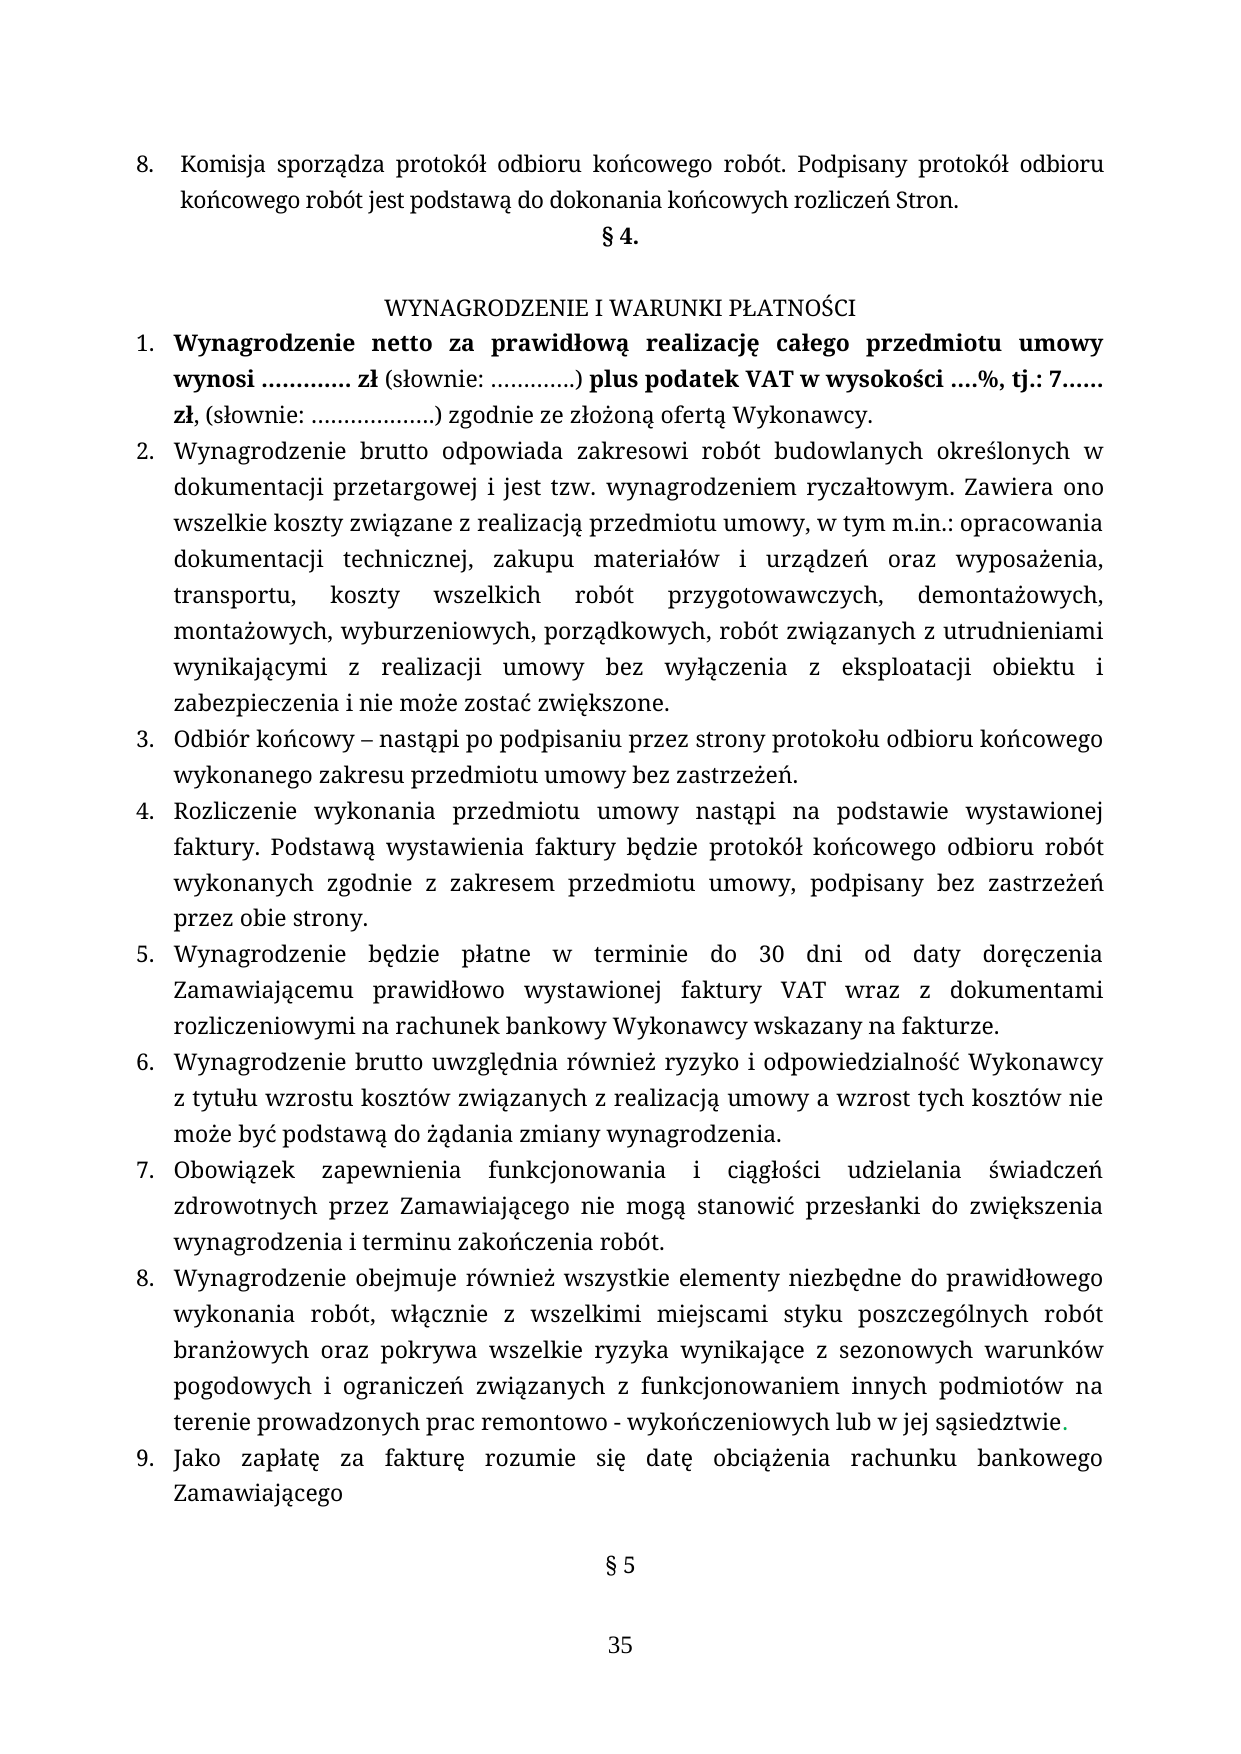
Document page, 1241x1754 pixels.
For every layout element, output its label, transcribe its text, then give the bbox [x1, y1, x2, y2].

text § 5 [136, 1549, 1104, 1581]
text § 4. [136, 219, 1104, 251]
list Wynagrodzenie brutto uwzględnia również ryzyko i odpowiedzialność Wykonawcy z tytułu wzrostu kosztów związanych z realizacją umowy a wzrost tych kosztów nie może być podstawą do żądania zmiany wynagrodzenia. [136, 1046, 1104, 1149]
list Wynagrodzenie brutto odpowiada zakresowi robót budowlanych określonych w dokumentacji przetargowej i jest tzw. wynagrodzeniem ryczałtowym. Zawiera ono wszelkie koszty związane z realizacją przedmiotu umowy, w tym m.in.: opracowania dokumentacji technicznej, zakupu materiałów i urządzeń oraz wyposażenia, transportu, koszty wszelkich robót przygotowawczych, demontażowych, montażowych, wyburzeniowych, porządkowych, robót związanych z utrudnieniami wynikającymi z realizacji umowy bez wyłączenia z eksploatacji obiektu i zabezpieczenia i nie może zostać zwiększone. [136, 435, 1104, 718]
list Odbiór końcowy – nastąpi po podpisaniu przez strony protokołu odbioru końcowego wykonanego zakresu przedmiotu umowy bez zastrzeżeń. [136, 723, 1104, 790]
list Wynagrodzenie obejmuje również wszystkie elementy niezbędne do prawidłowego wykonania robót, włącznie z wszelkimi miejscami styku poszczególnych robót branżowych oraz pokrywa wszelkie ryzyka wynikające z sezonowych warunków pogodowych i ograniczeń związanych z funkcjonowaniem innych podmiotów na terenie prowadzonych prac remontowo - wykończeniowych lub w jej sąsiedztwie. [136, 1262, 1104, 1437]
list Jako zapłatę za fakturę rozumie się datę obciążenia rachunku bankowego Zamawiającego [136, 1441, 1104, 1509]
list Obowiązek zapewnienia funkcjonowania i ciągłości udzielania świadczeń zdrowotnych przez Zamawiającego nie mogą stanowić przesłanki do zwiększenia wynagrodzenia i terminu zakończenia robót. [136, 1154, 1104, 1257]
list Wynagrodzenie będzie płatne w terminie do 30 dni od daty doręczenia Zamawiającemu prawidłowo wystawionej faktury VAT wraz z dokumentami rozliczeniowymi na rachunek bankowy Wykonawcy wskazany na fakturze. [136, 938, 1104, 1041]
text WYNAGRODZENIE I WARUNKI PŁATNOŚCI [136, 291, 1104, 323]
list Rozliczenie wykonania przedmiotu umowy nastąpi na podstawie wystawionej faktury. Podstawą wystawienia faktury będzie protokół końcowego odbioru robót wykonanych zgodnie z zakresem przedmiotu umowy, podpisany bez zastrzeżeń przez obie strony. [136, 794, 1104, 934]
list Wynagrodzenie netto za prawidłową realizację całego przedmiotu umowy wynosi …………. zł (słownie: ………….) plus podatek VAT w wysokości ….%, tj.: 7…… zł, (słownie: ……………….) zgodnie ze złożoną ofertą Wykonawcy. [136, 327, 1104, 431]
list Komisja sporządza protokół odbioru końcowego robót. Podpisany protokół odbioru końcowego robót jest podstawą do dokonania końcowych rozliczeń Stron. [136, 148, 1104, 215]
